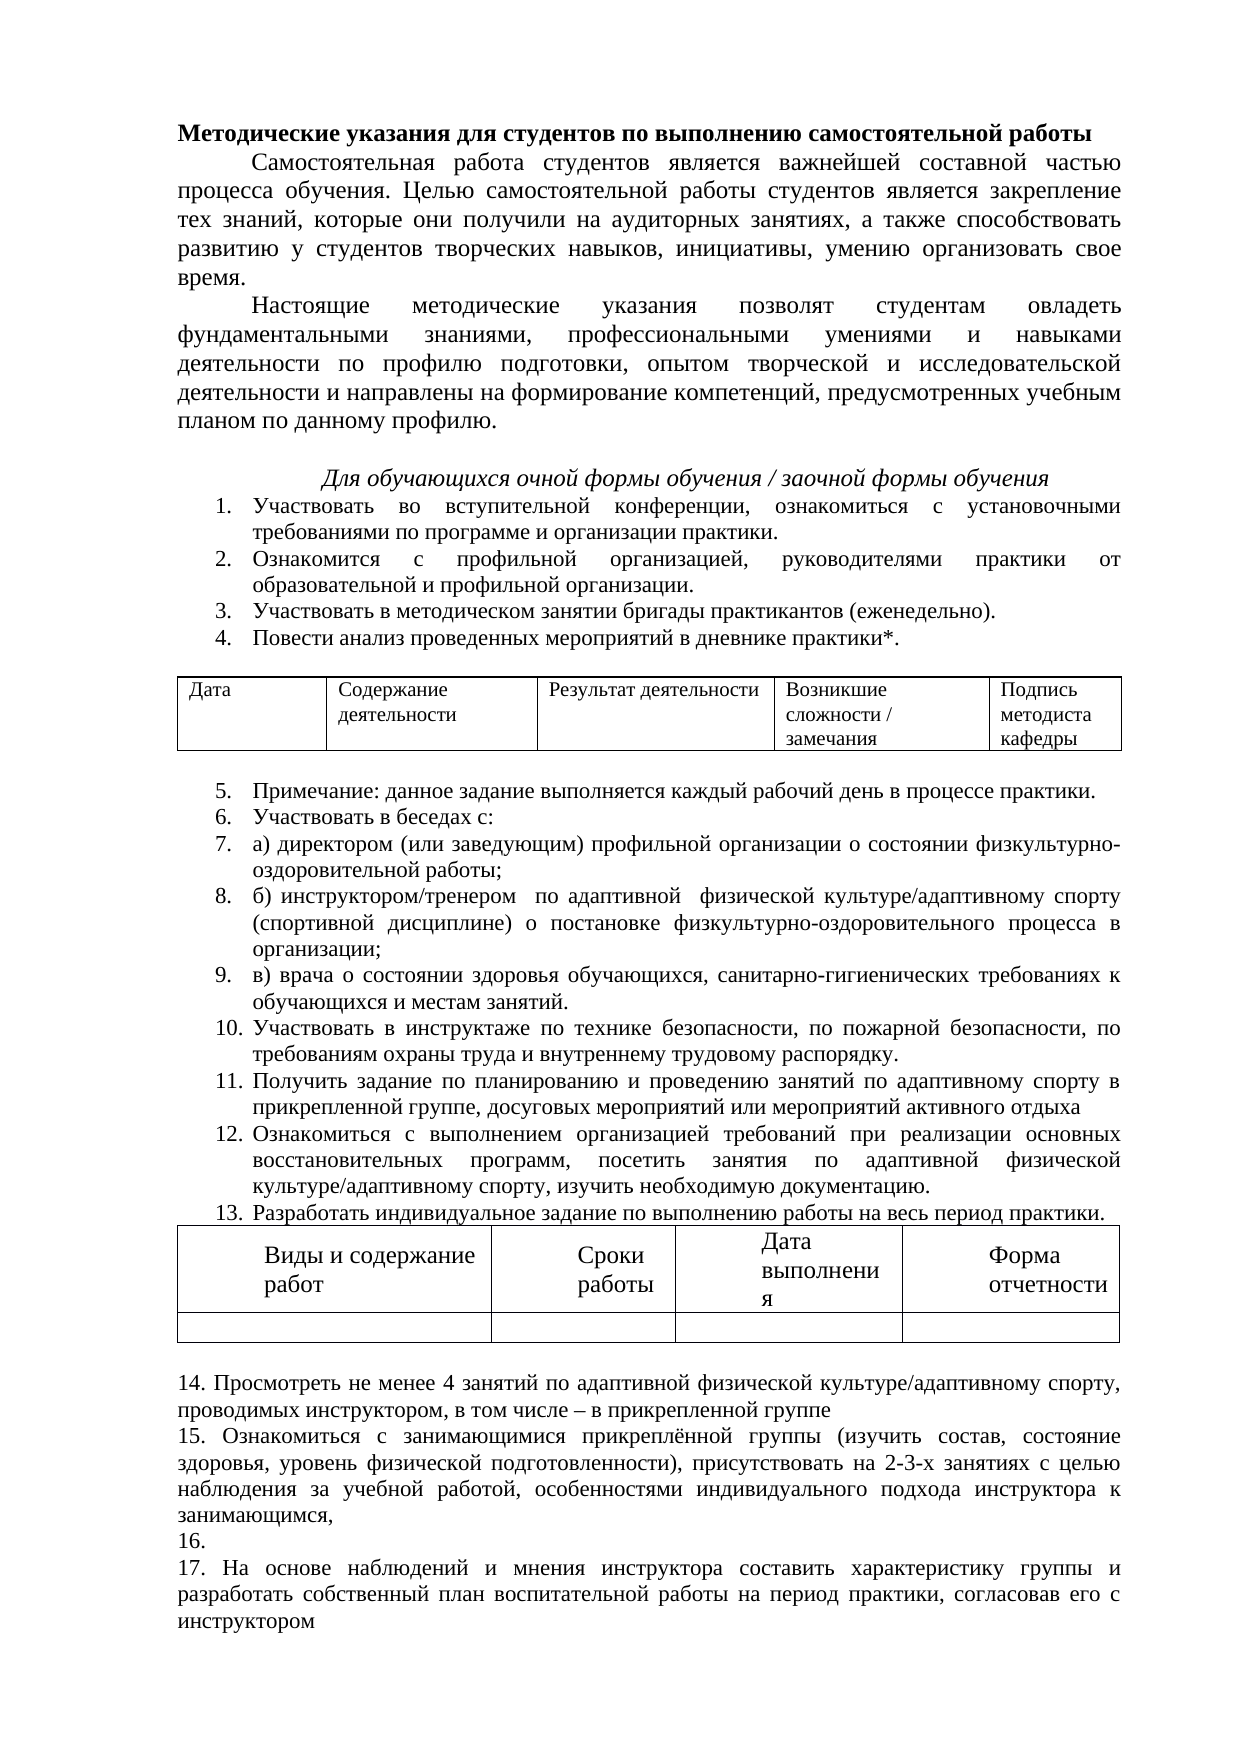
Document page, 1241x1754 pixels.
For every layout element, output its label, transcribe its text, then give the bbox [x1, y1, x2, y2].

table_cell [903, 1313, 1119, 1342]
list Получить задание по планированию и проведению занятий по адаптивному спорту в прикрепленной группе, досуговых мероприятий или мероприятий активного отдыха [215, 1067, 1122, 1119]
list Ознакомится с профильной организацией, руководителями практики от образовательной и профильной организации. [215, 544, 1122, 597]
table_cell [676, 1313, 902, 1342]
text 16. [177, 1528, 1122, 1554]
text 15. Ознакомиться с занимающимися прикреплённой группы (изучить состав, состояние здоровья, уровень физической подготовленности), присутствовать на 2-3-х занятиях с целью наблюдения за учебной работой, особенностями индивидуального подхода инструктора к занимающимся, [177, 1422, 1122, 1528]
table_header дата [178, 678, 326, 749]
list Для обучающихся очной формы обучения / заочной формы обучения [252, 463, 1122, 492]
table_header Подпись методиста кафедры [990, 678, 1121, 749]
table_header Форма отчетности [903, 1226, 1119, 1312]
list Повести анализ проведенных мероприятий в дневнике практики*. [215, 624, 1122, 650]
list Участвовать в инструктаже по технике безопасности, по пожарной безопасности, по требованиям охраны труда и внутреннему трудовому распорядку. [215, 1014, 1122, 1067]
list Участвовать во вступительной конференции, ознакомиться с установочными требованиями по программе и организации практики. [215, 492, 1122, 544]
list Участвовать в беседах с: [215, 803, 1122, 830]
list б) инструктором/тренером по адаптивной физической культуре/адаптивному спорту (спортивной дисциплине) о постановке физкультурно-оздоровительного процесса в организации; [215, 882, 1122, 961]
text 14. Просмотреть не менее 4 занятий по адаптивной физической культуре/адаптивному спорту, проводимых инструктором, в том числе – в прикрепленной группе [177, 1369, 1122, 1422]
table_header Результат деятельности [538, 678, 774, 749]
list в) врача о состоянии здоровья обучающихся, санитарно-гигиенических требованиях к обучающихся и местам занятий. [215, 961, 1122, 1014]
list Участвовать в методическом занятии бригады практикантов (еженедельно). [215, 597, 1122, 624]
list Примечание: данное задание выполняется каждый рабочий день в процессе практики. [215, 777, 1122, 803]
table_cell [178, 1313, 491, 1342]
list Разработать индивидуальное задание по выполнению работы на весь период практики. [215, 1199, 1122, 1225]
table_header Содержание деятельности [327, 678, 537, 749]
table_header Виды и содержание работ [178, 1226, 491, 1312]
table_cell [492, 1313, 675, 1342]
text 17. На основе наблюдений и мнения инструктора составить характеристику группы и разработать собственный план воспитательной работы на период практики, согласовав его с инструктором [177, 1554, 1122, 1633]
table_header Сроки работы [492, 1226, 675, 1312]
text Методические указания для студентов по выполнению самостоятельной работы [177, 118, 1122, 147]
text Самостоятельная работа студентов является важнейшей составной частью процесса обучения. Целью самостоятельной работы студентов является закрепление тех знаний, которые они получили на аудиторных занятиях, а также способствовать развитию у студентов творческих навыков, инициативы, умению организовать свое время. [177, 147, 1122, 291]
list а) директором (или заведующим) профильной организации о состоянии физкультурно-оздоровительной работы; [215, 830, 1122, 882]
list Ознакомиться с выполнением организацией требований при реализации основных восстановительных программ, посетить занятия по адаптивной физической культуре/адаптивному спорту, изучить необходимую документацию. [215, 1119, 1122, 1199]
table_header Возникшие сложности / замечания [775, 678, 989, 749]
text Настоящие методические указания позволят студентам овладеть фундаментальными знаниями, профессиональными умениями и навыками деятельности по профилю подготовки, опытом творческой и исследовательской деятельности и направлены на формирование компетенций, предусмотренных учебным планом по данному профилю. [177, 291, 1122, 434]
table_header Дата выполнения [676, 1226, 902, 1312]
